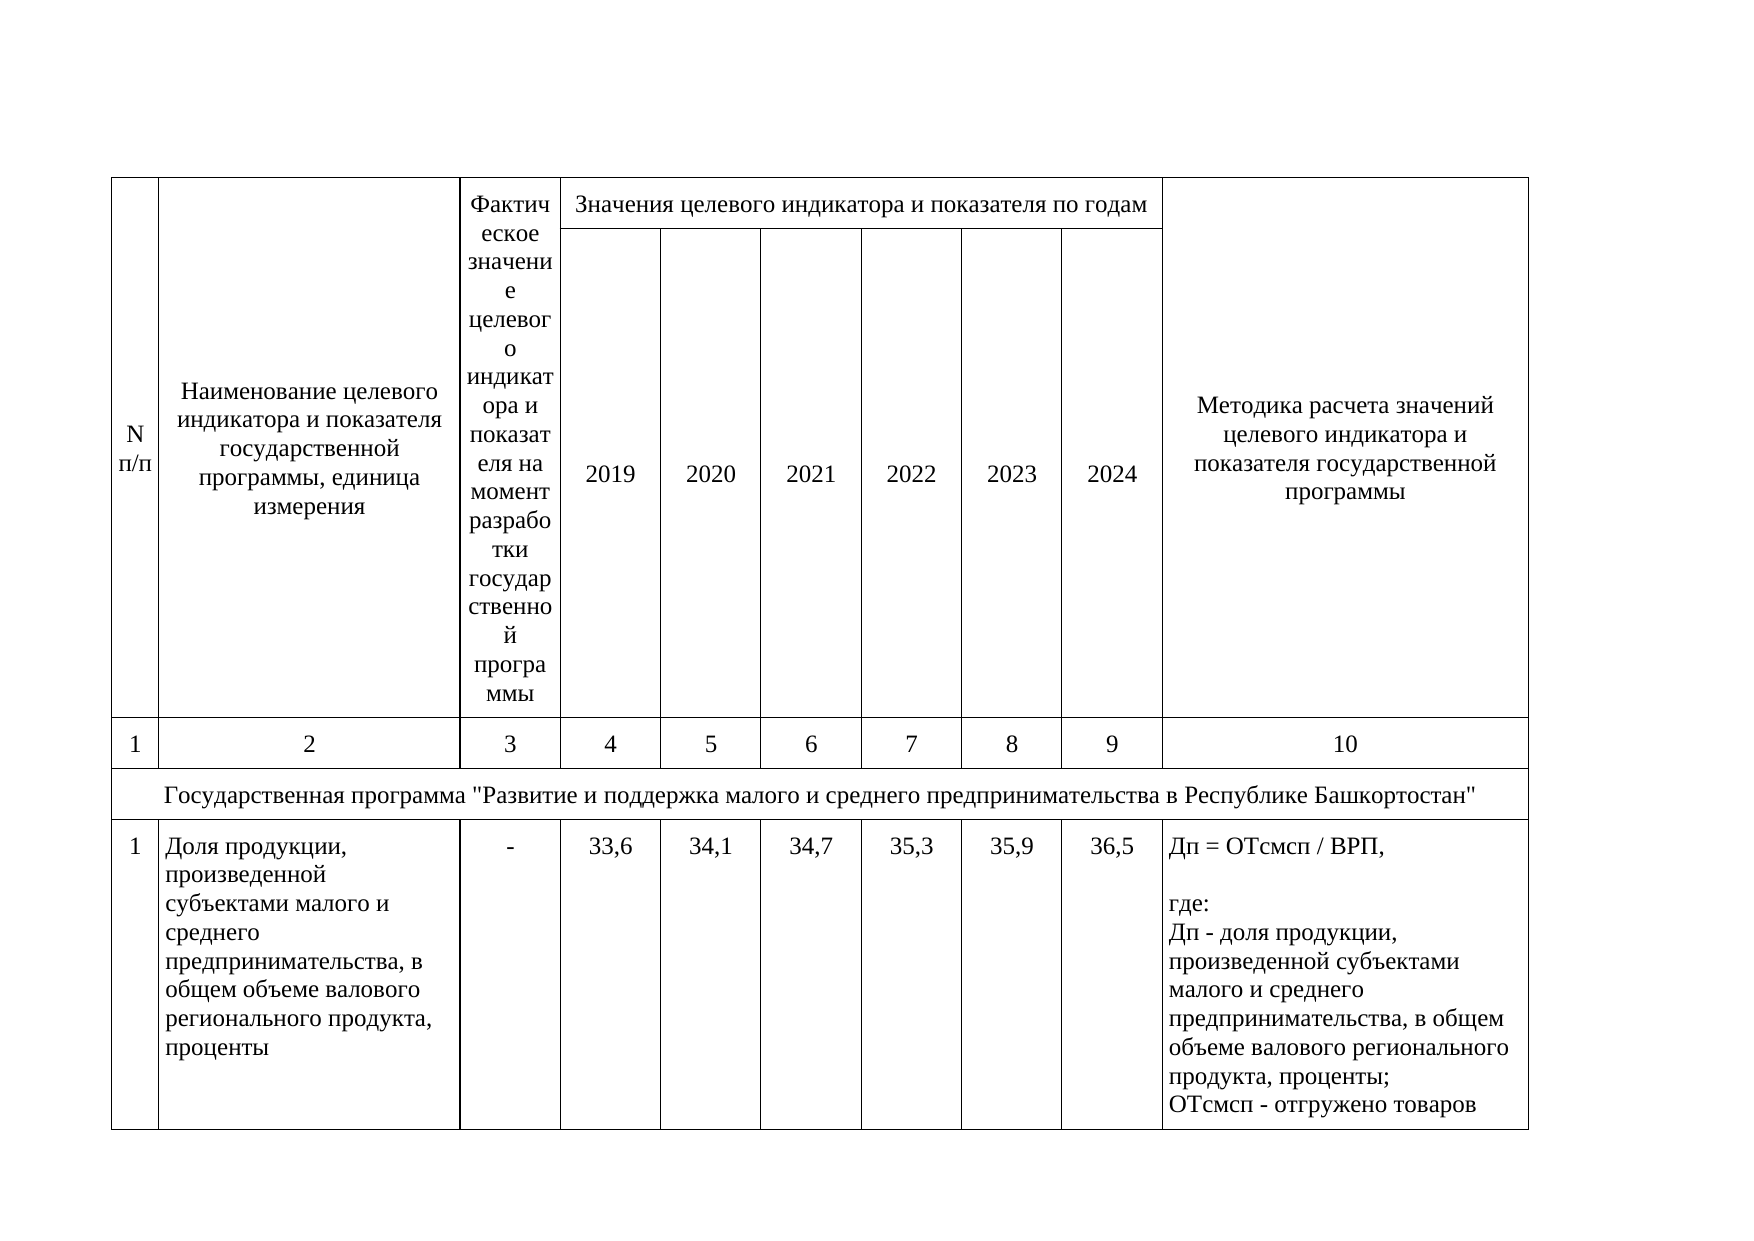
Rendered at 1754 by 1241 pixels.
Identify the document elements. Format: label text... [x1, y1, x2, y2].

table_cell 34,7 [761, 820, 861, 1129]
table_cell Государственная программа "Развитие и поддержка малого и среднего предпринимательства в Республике Башкортостан" [112, 769, 1528, 819]
table_cell 35,3 [862, 820, 961, 1129]
table_cell 2023 [962, 229, 1061, 717]
table_cell 2 [159, 718, 459, 768]
table_cell 35,9 [962, 820, 1061, 1129]
table_cell 2019 [561, 229, 660, 717]
table_header Наименование целевого индикатора и показателя государственной программы, единица измерения [159, 178, 459, 717]
table_cell 34,1 [661, 820, 760, 1129]
table_cell 5 [661, 718, 760, 768]
table_cell 3 [461, 718, 560, 768]
table_header Фактическое значение целевого индикатора и показателя на момент разработки государственной программы [461, 178, 560, 717]
table_cell 2021 [761, 229, 861, 717]
table_cell 4 [561, 718, 660, 768]
table_cell 8 [962, 718, 1061, 768]
table_cell 33,6 [561, 820, 660, 1129]
table_cell 1 [112, 820, 158, 1129]
table_cell 2022 [862, 229, 961, 717]
table_cell 1 [112, 718, 158, 768]
table_header N п/п [112, 178, 158, 717]
table_cell 9 [1062, 718, 1162, 768]
table_cell 7 [862, 718, 961, 768]
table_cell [159, 820, 459, 1129]
table_header Методика расчета значений целевого индикатора и показателя государственной программы [1163, 178, 1528, 717]
table_cell 6 [761, 718, 861, 768]
table_header Значения целевого индикатора и показателя по годам [561, 178, 1162, 228]
table_cell - [461, 820, 560, 1129]
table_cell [1163, 820, 1528, 1129]
table_cell 2020 [661, 229, 760, 717]
table_cell 2024 [1062, 229, 1162, 717]
table_cell 36,5 [1062, 820, 1162, 1129]
table_cell 10 [1163, 718, 1528, 768]
